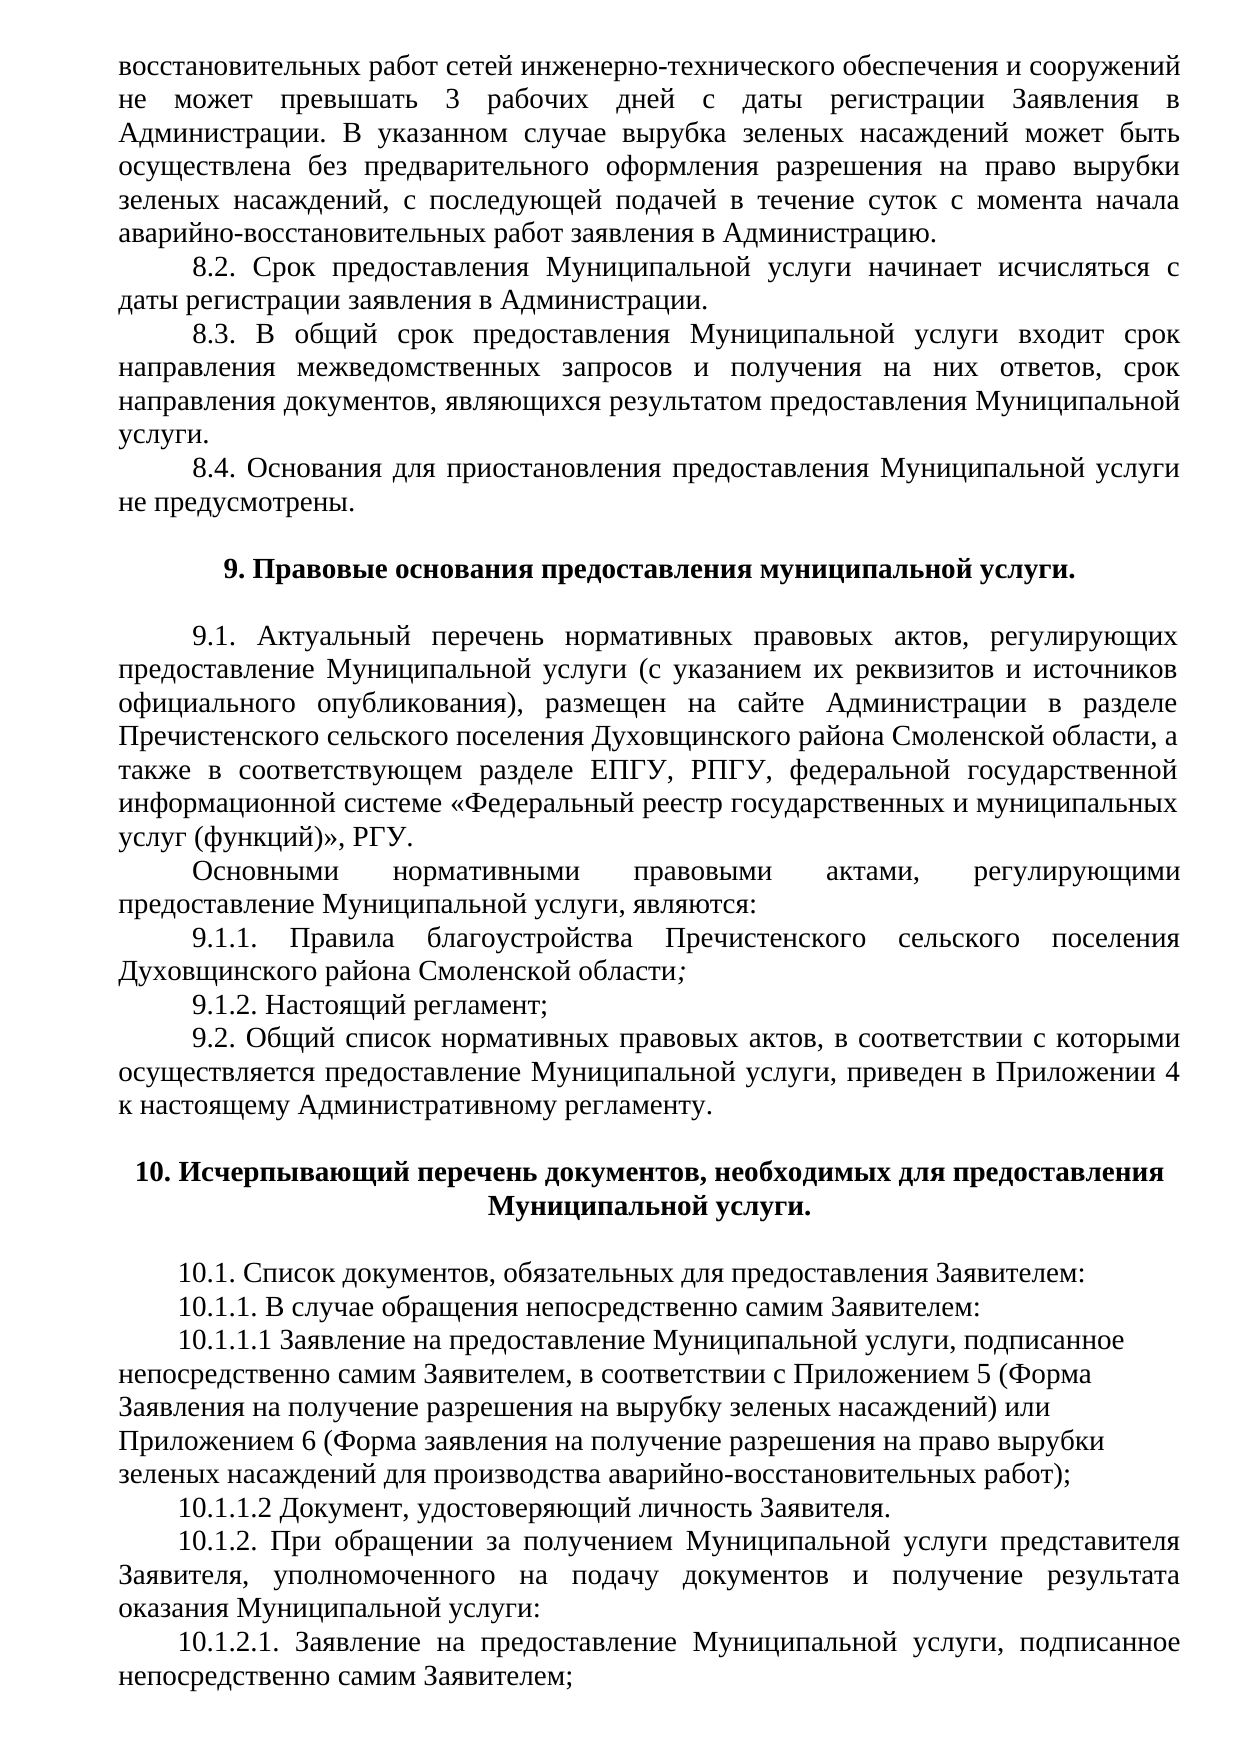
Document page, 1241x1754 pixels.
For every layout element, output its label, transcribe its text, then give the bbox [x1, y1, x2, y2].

text 10.1.1. В случае обращения непосредственно самим Заявителем: [118, 1289, 1181, 1322]
text 8.4. Основания для приостановления предоставления Муниципальной услуги не предусмотрены. [118, 450, 1181, 517]
text 10.1.1.1 Заявление на предоставление Муниципальной услуги, подписанное непосредственно самим Заявителем, в соответствии с Приложением 5 (Форма Заявления на получение разрешения на вырубку зеленых насаждений) или Приложением 6 (Форма заявления на получение разрешения на право вырубки зеленых насаждений для производства аварийно-восстановительных работ); [118, 1322, 1181, 1490]
text 9.1. Актуальный перечень нормативных правовых актов, регулирующих предоставление Муниципальной услуги (с указанием их реквизитов и источников официального опубликования), размещен на сайте Администрации в разделе Пречистенского сельского поселения Духовщинского района Смоленской области, а также в соответствующем разделе ЕПГУ, РПГУ, федеральной государственной информационной системе «Федеральный реестр государственных и муниципальных услуг (функций)», РГУ. [118, 618, 1179, 853]
text 10.1.2.1. Заявление на предоставление Муниципальной услуги, подписанное непосредственно самим Заявителем; [118, 1624, 1181, 1691]
text 9.2. Общий список нормативных правовых актов, в соответствии с которыми осуществляется предоставление Муниципальной услуги, приведен в Приложении 4 к настоящему Административному регламенту. [118, 1020, 1181, 1121]
text 9.1.2. Настоящий регламент; [118, 987, 1181, 1020]
text 9.1.1. Правила благоустройства Пречистенского сельского поселения Духовщинского района Смоленской области; [118, 920, 1181, 987]
text 9. Правовые основания предоставления муниципальной услуги. [118, 551, 1181, 584]
text 10.1. Список документов, обязательных для предоставления Заявителем: [118, 1255, 1181, 1289]
text 10. Исчерпывающий перечень документов, необходимых для предоставления Муниципальной услуги. [118, 1154, 1181, 1222]
text 8.3. В общий срок предоставления Муниципальной услуги входит срок направления межведомственных запросов и получения на них ответов, срок направления документов, являющихся результатом предоставления Муниципальной услуги. [118, 316, 1181, 450]
text Основными нормативными правовыми актами, регулирующими предоставление Муниципальной услуги, являются: [118, 853, 1181, 920]
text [118, 48, 1181, 249]
text 8.2. Срок предоставления Муниципальной услуги начинает исчисляться с даты регистрации заявления в Администрации. [118, 249, 1181, 316]
text 10.1.1.2 Документ, удостоверяющий личность Заявителя. [118, 1490, 1181, 1523]
text 10.1.2. При обращении за получением Муниципальной услуги представителя Заявителя, уполномоченного на подачу документов и получение результата оказания Муниципальной услуги: [118, 1523, 1181, 1624]
